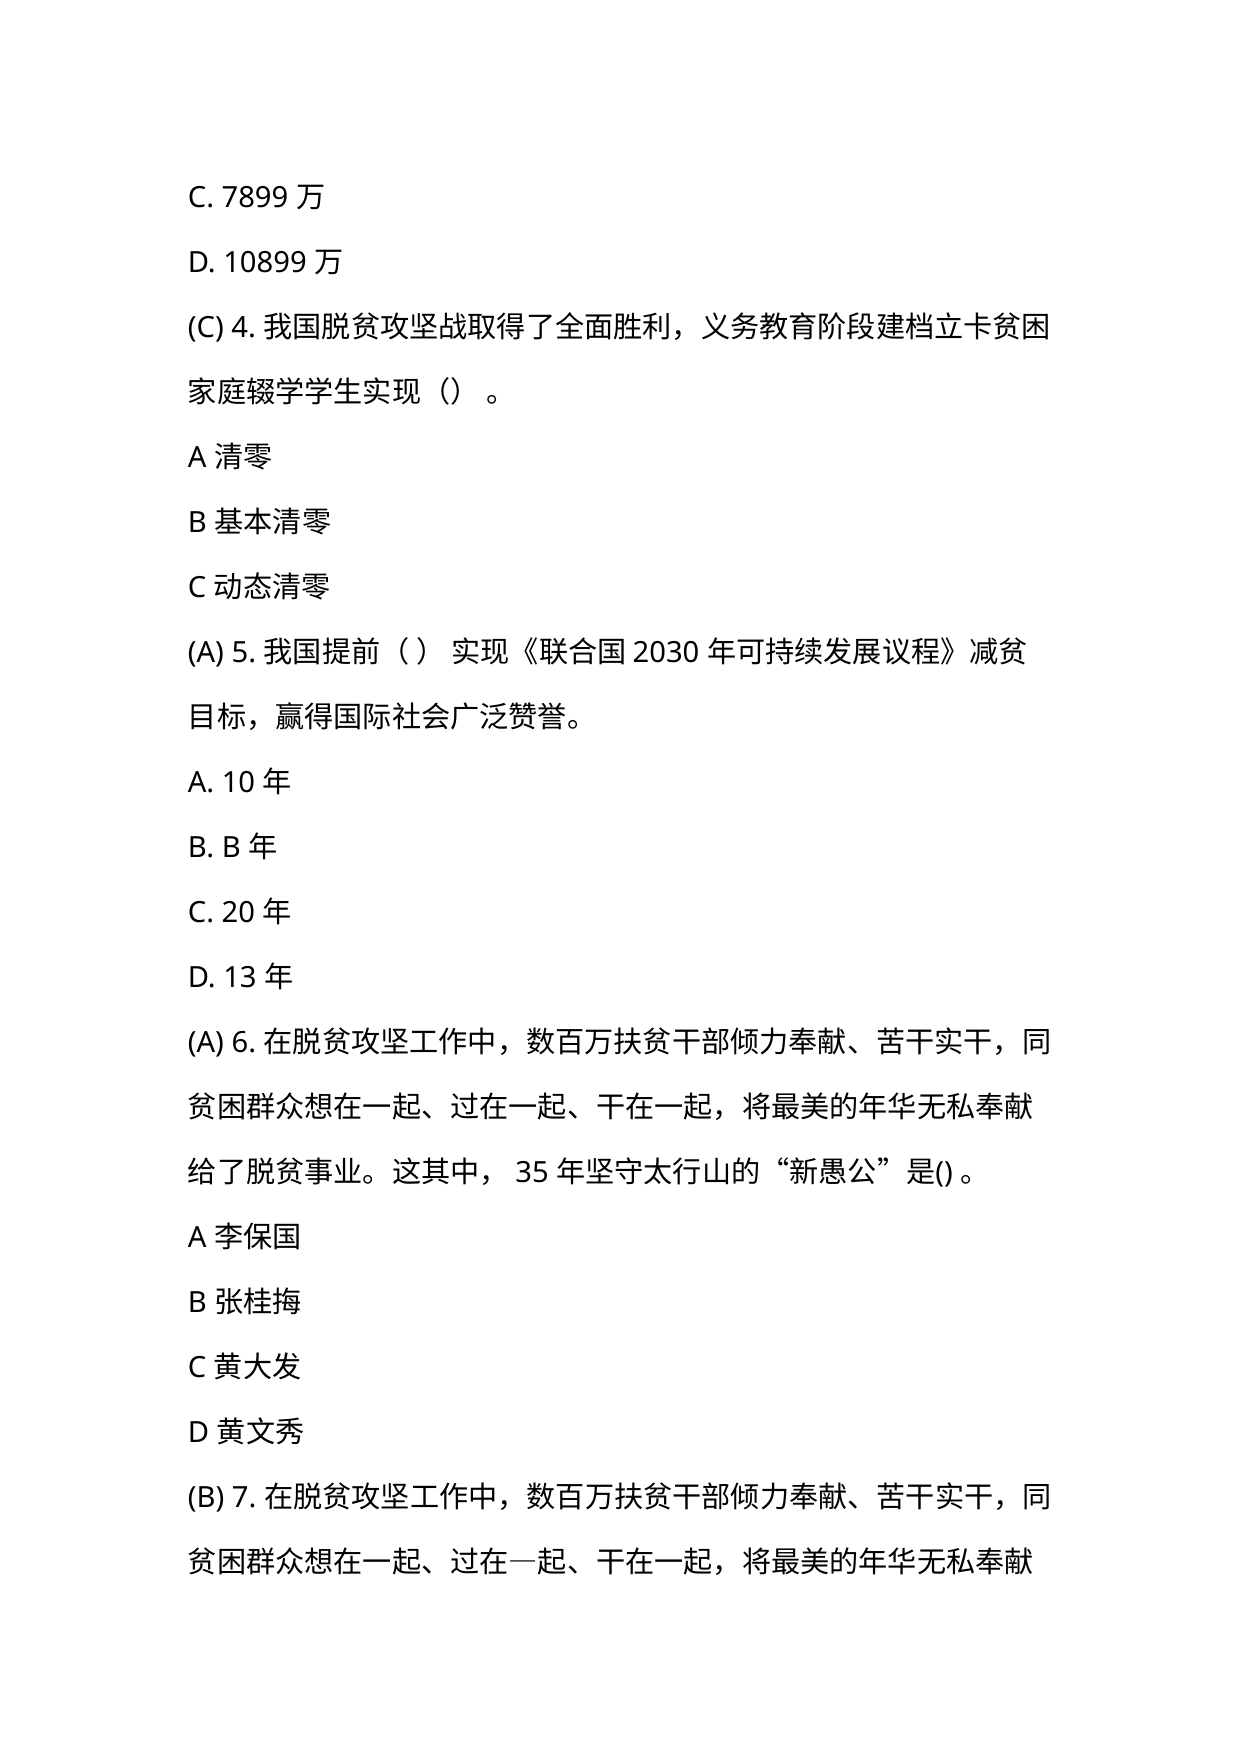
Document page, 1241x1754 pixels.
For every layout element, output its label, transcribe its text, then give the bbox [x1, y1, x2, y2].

text B. B 年 [188, 812, 1053, 877]
text (C) 4. 我国脱贫攻坚战取得了全面胜利，义务教育阶段建档立卡贫困家庭辍学学生实现（） 。 [188, 292, 1053, 422]
text A 清零 [188, 422, 1053, 487]
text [188, 1462, 1053, 1592]
text (A) 6. 在脱贫攻坚工作中，数百万扶贫干部倾力奉献、苦干实干，同贫困群众想在一起、过在一起、干在一起，将最美的年华无私奉献给了脱贫事业。这其中， 35 年坚守太行山的“新愚公”是() 。 [188, 1007, 1053, 1202]
text A. 10 年 [188, 747, 1053, 812]
text D. 10899 万 [188, 227, 1053, 292]
text A 李保国 [188, 1202, 1053, 1267]
text (A) 5. 我国提前（ ） 实现《联合国2030 年可持续发展议程》减贫目标，赢得国际社会广泛赞誉。 [188, 617, 1053, 747]
text B 张桂挴 [188, 1267, 1053, 1332]
text D 黄文秀 [188, 1397, 1053, 1462]
text B 基本清零 [188, 487, 1053, 552]
text C. 7899 万 [188, 162, 1053, 227]
text C. 20 年 [188, 877, 1053, 942]
text C 动态清零 [188, 552, 1053, 617]
text D. 13 年 [188, 942, 1053, 1007]
text C 黄大发 [188, 1332, 1053, 1397]
